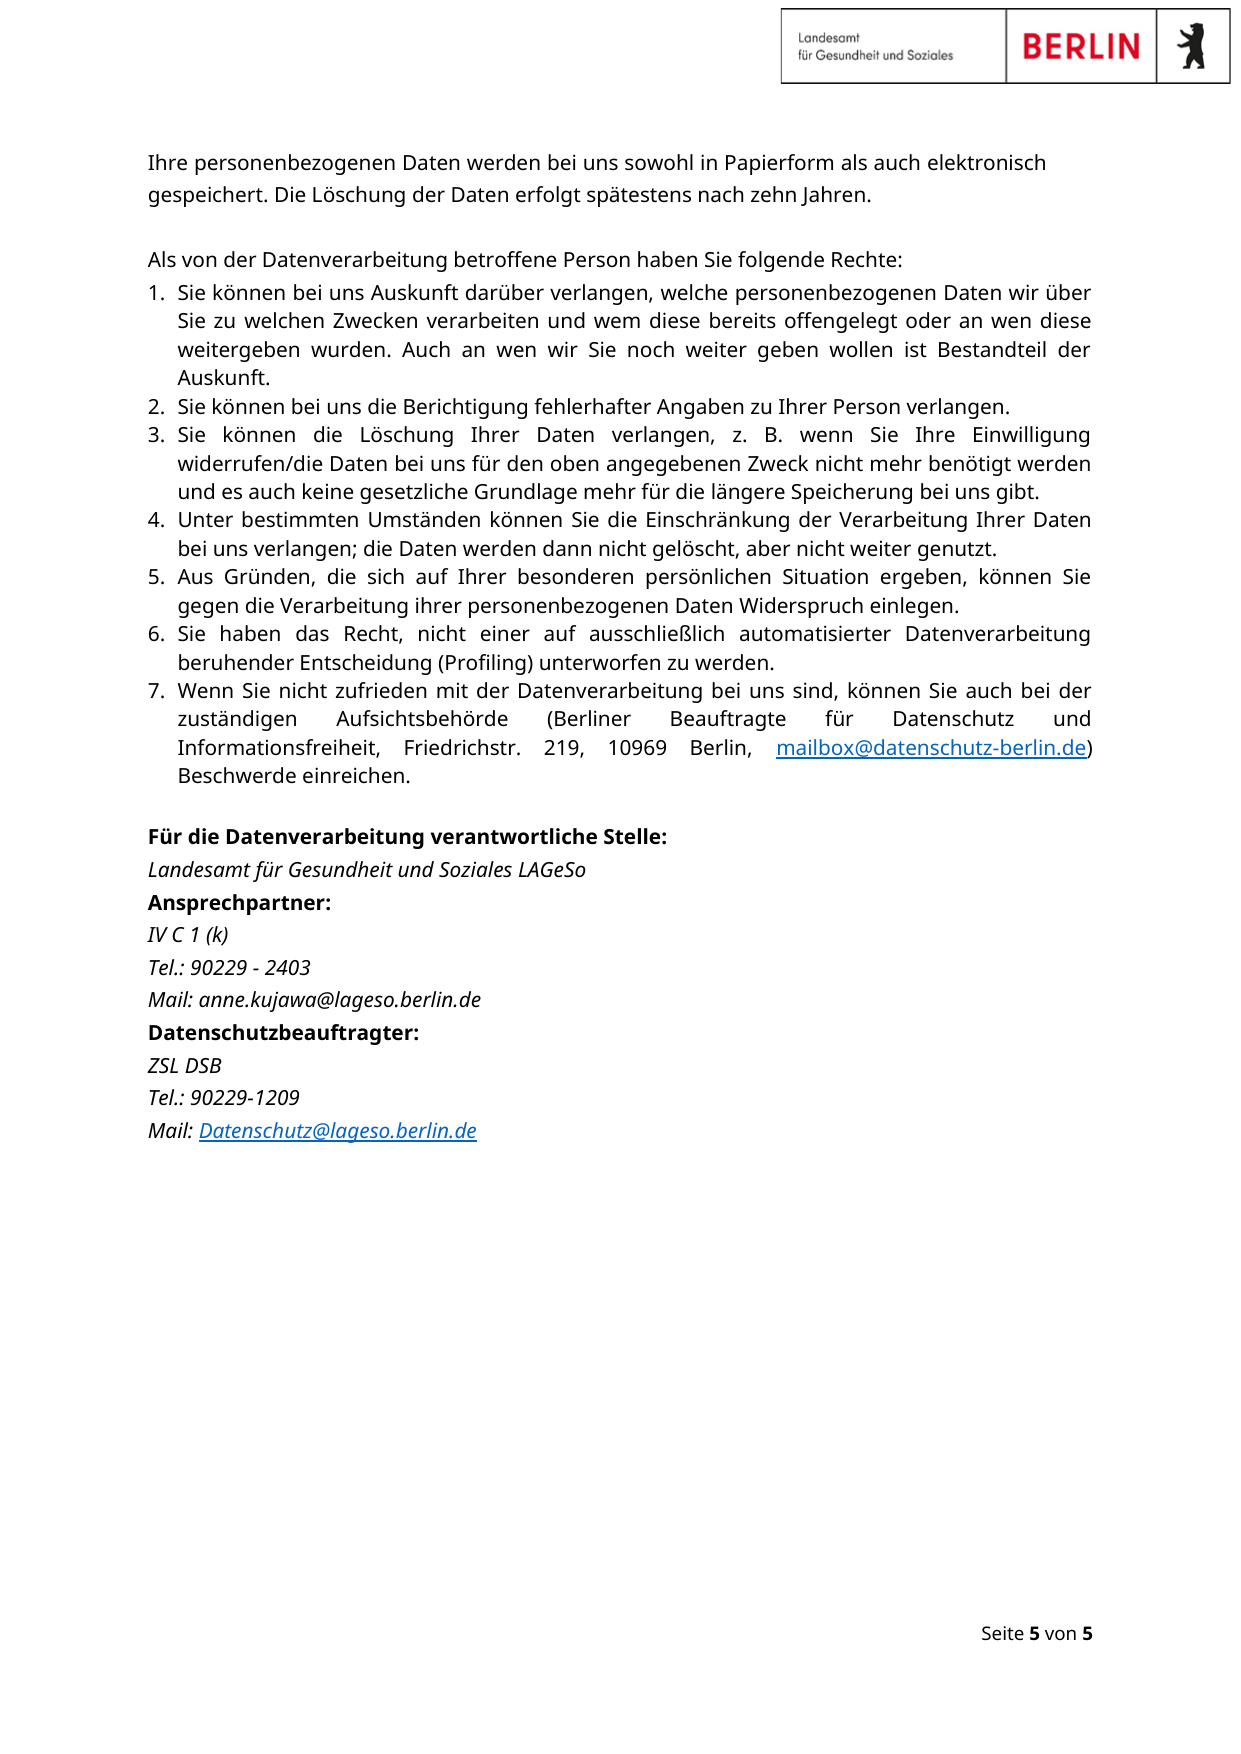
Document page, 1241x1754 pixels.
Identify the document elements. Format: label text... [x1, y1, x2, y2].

text Mail: Datenschutz@lageso.berlin.de [148, 1116, 1093, 1144]
list Sie können bei uns die Berichtigung fehlerhafter Angaben zu Ihrer Person verlangen. [148, 392, 1093, 420]
text Mail: anne.kujawa@lageso.berlin.de [148, 986, 1093, 1014]
text IV C 1 (k) [148, 920, 1093, 949]
picture [780, 8, 1231, 84]
text Ansprechpartner: [148, 888, 1093, 916]
list Sie können die Löschung Ihrer Daten verlangen, z. B. wenn Sie Ihre Einwilligung widerrufen/die Daten bei uns für den oben angegebenen Zweck nicht mehr benötigt werden und es auch keine gesetzliche Grundlage mehr für die längere Speicherung bei uns gibt. [148, 420, 1093, 506]
text Datenschutzbeauftragter: [148, 1018, 1093, 1047]
text Für die Datenverarbeitung verantwortliche Stelle: [148, 822, 1093, 851]
text Als von der Datenverarbeitung betroffene Person haben Sie folgende Rechte: [148, 245, 1048, 274]
text Tel.: 90229-1209 [148, 1083, 1093, 1112]
list Aus Gründen, die sich auf Ihrer besonderen persönlichen Situation ergeben, können Sie gegen die Verarbeitung ihrer personenbezogenen Daten Widerspruch einlegen. [148, 562, 1093, 619]
list Unter bestimmten Umständen können Sie die Einschränkung der Verarbeitung Ihrer Daten bei uns verlangen; die Daten werden dann nicht gelöscht, aber nicht weiter genutzt. [148, 506, 1093, 562]
text Ihre personenbezogenen Daten werden bei uns sowohl in Papierform als auch elektronisch gespeichert. Die Löschung der Daten erfolgt spätestens nach zehn Jahren. [148, 148, 1048, 209]
text Tel.: 90229 - 2403 [148, 953, 1093, 981]
list Sie können bei uns Auskunft darüber verlangen, welche personenbezogenen Daten wir über Sie zu welchen Zwecken verarbeiten und wem diese bereits offengelegt oder an wen diese weitergeben wurden. Auch an wen wir Sie noch weiter geben wollen ist Bestandteil der Auskunft. [148, 278, 1093, 392]
text Landesamt für Gesundheit und Soziales LAGeSo [148, 855, 1093, 883]
list Sie haben das Recht, nicht einer auf ausschließlich automatisierter Datenverarbeitung beruhender Entscheidung (Profiling) unterworfen zu werden. [148, 619, 1093, 676]
text ZSL DSB [148, 1051, 1093, 1079]
list Wenn Sie nicht zufrieden mit der Datenverarbeitung bei uns sind, können Sie auch bei der zuständigen Aufsichtsbehörde (Berliner Beauftragte für Datenschutz und Informationsfreiheit, Friedrichstr. 219, 10969 Berlin, mailbox@datenschutz-berlin.de) Beschwerde einreichen. [148, 676, 1093, 790]
